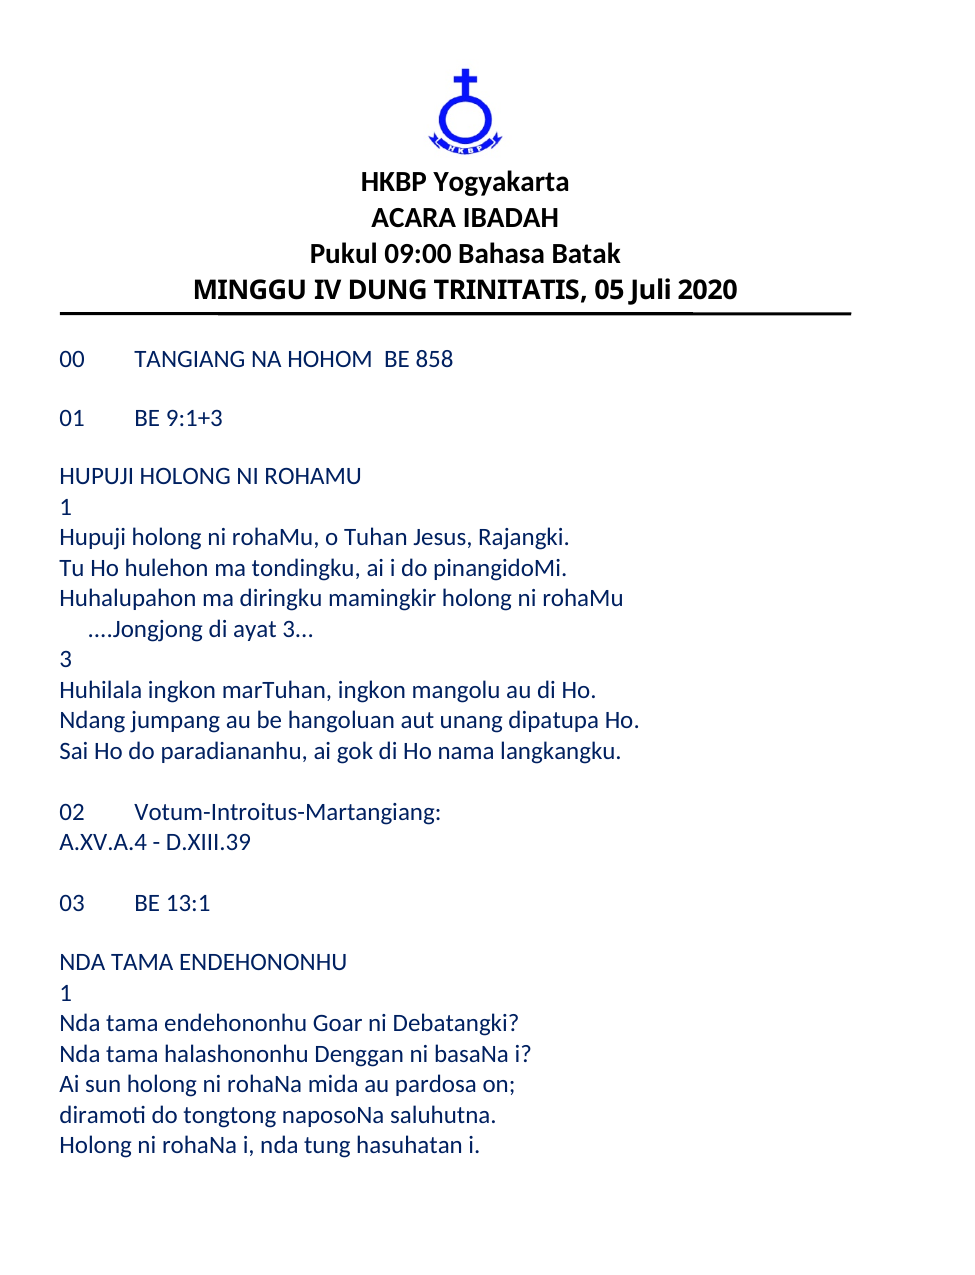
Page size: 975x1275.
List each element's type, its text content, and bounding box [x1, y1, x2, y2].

text 00 TANGIANG NA HOHOM BE 858 [59, 343, 871, 402]
text Nda tama endehononhu Goar ni Debatangki? [59, 1007, 871, 1038]
text 1 [59, 491, 871, 521]
text NDA TAMA ENDEHONONHU [59, 946, 871, 977]
text 1 [59, 977, 871, 1007]
text ACARA IBADAH [59, 199, 871, 235]
text Hupuji holong ni rohaMu, o Tuhan Jesus, Rajangki. [59, 521, 871, 552]
text diramoti do tongtong naposoNa saluhutna. [59, 1099, 871, 1129]
text Tu Ho hulehon ma tondingku, ai i do pinangidoMi. [59, 552, 871, 582]
text MINGGU IV DUNG TRINITATIS, 05 Juli 2020 [59, 270, 871, 307]
text Sai Ho do paradiananhu, ai gok di Ho nama langkangku. [59, 735, 871, 766]
text 01 BE 9:1+3 [59, 402, 871, 460]
picture [412, 59, 518, 164]
text HUPUJI HOLONG NI ROHAMU [59, 460, 871, 491]
text Ndang jumpang au be hangoluan aut unang dipatupa Ho. [59, 704, 871, 735]
text Pukul 09:00 Bahasa Batak [59, 235, 871, 270]
text Nda tama halashononhu Denggan ni basaNa i? [59, 1038, 871, 1068]
text Ai sun holong ni rohaNa mida au pardosa on; [59, 1068, 871, 1099]
text 03 BE 13:1 [59, 888, 871, 946]
text Huhalupahon ma diringku mamingkir holong ni rohaMu [59, 582, 871, 613]
text A.XV.A.4 - D.XIII.39 [59, 827, 871, 857]
text Huhilala ingkon marTuhan, ingkon mangolu au di Ho. [59, 674, 871, 704]
text 02 Votum-Introitus-Martangiang: [59, 796, 871, 827]
text ....Jongjong di ayat 3... [59, 613, 871, 643]
text Holong ni rohaNa i, nda tung hasuhatan i. [59, 1129, 871, 1160]
text HKBP Yogyakarta [59, 163, 871, 199]
text 3 [59, 643, 871, 674]
